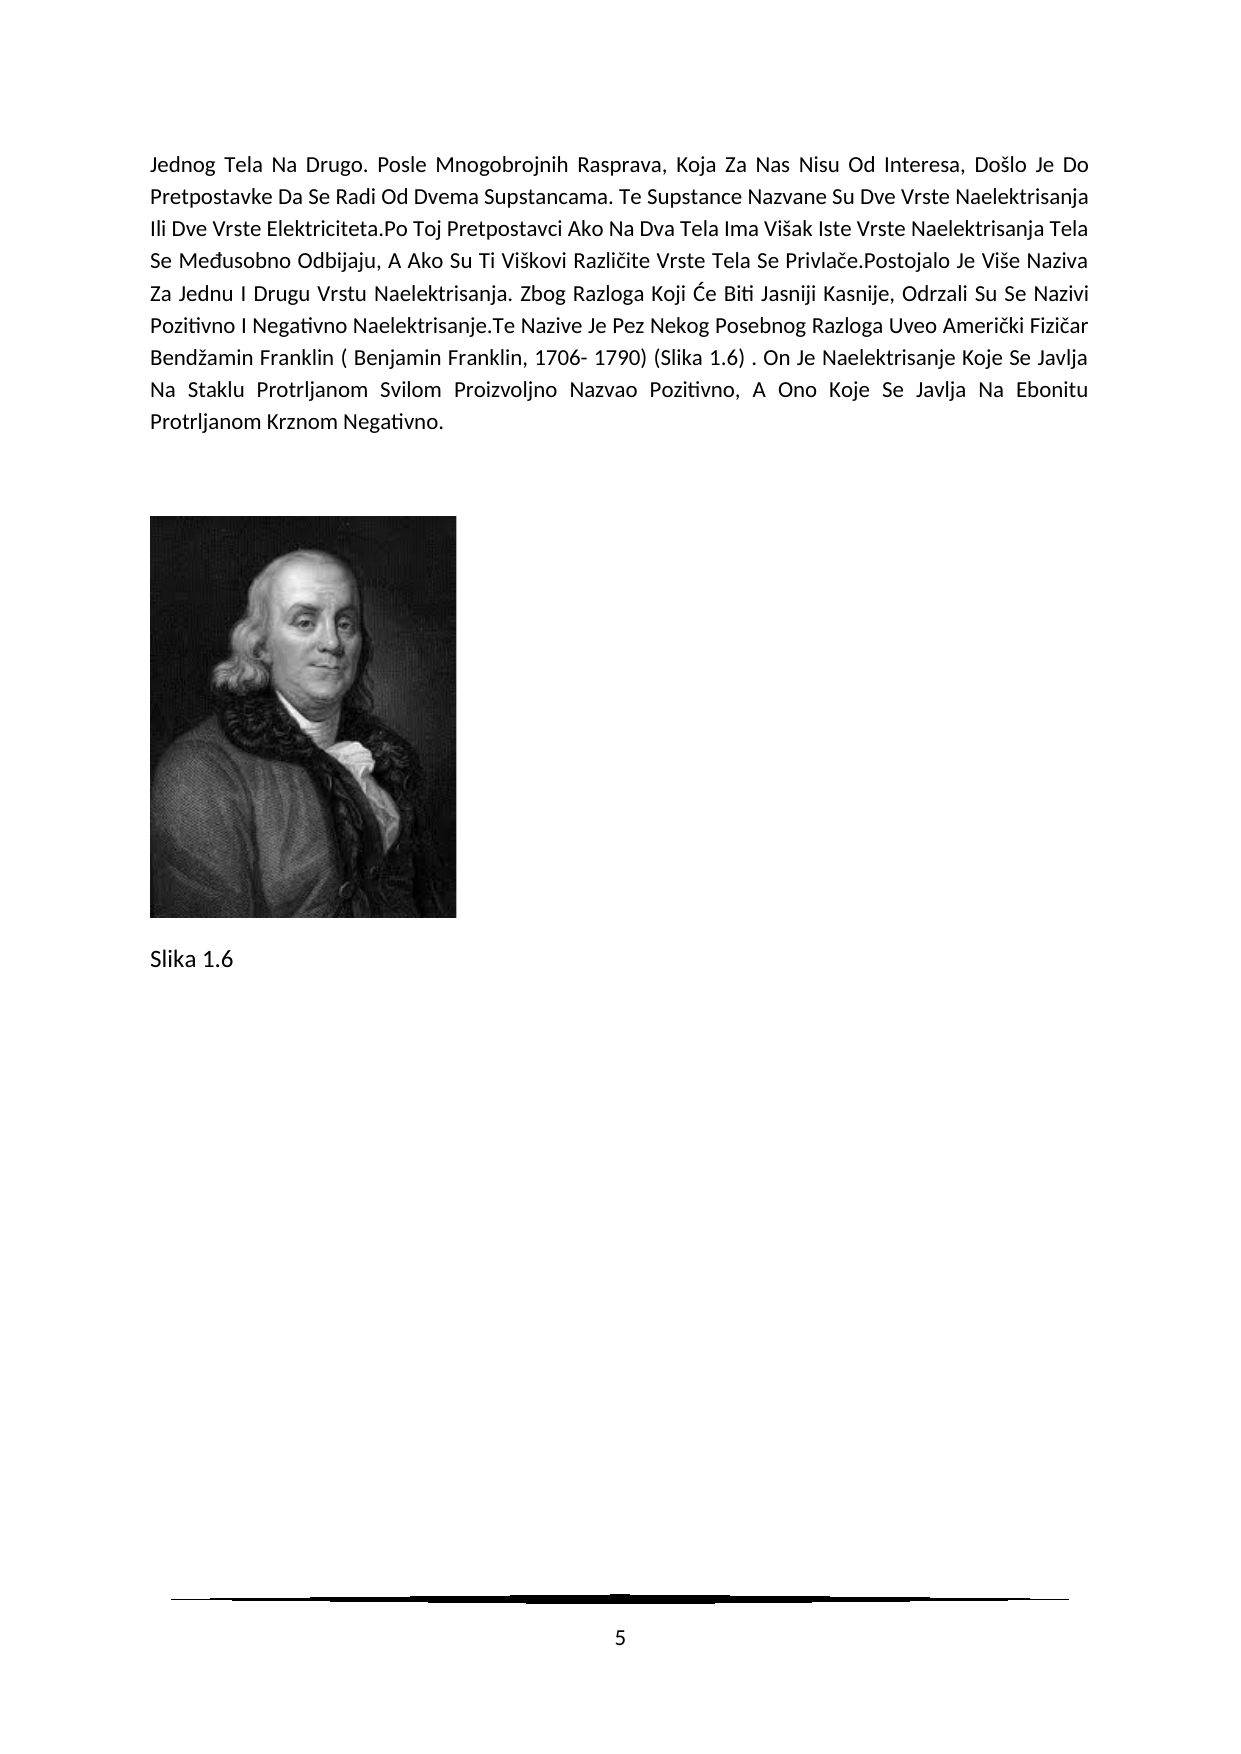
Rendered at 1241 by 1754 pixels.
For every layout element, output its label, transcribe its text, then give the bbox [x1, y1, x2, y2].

text Slika 1.6 fundamentalni Koncepti [150, 943, 1090, 973]
picture [150, 516, 457, 918]
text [150, 150, 1090, 436]
